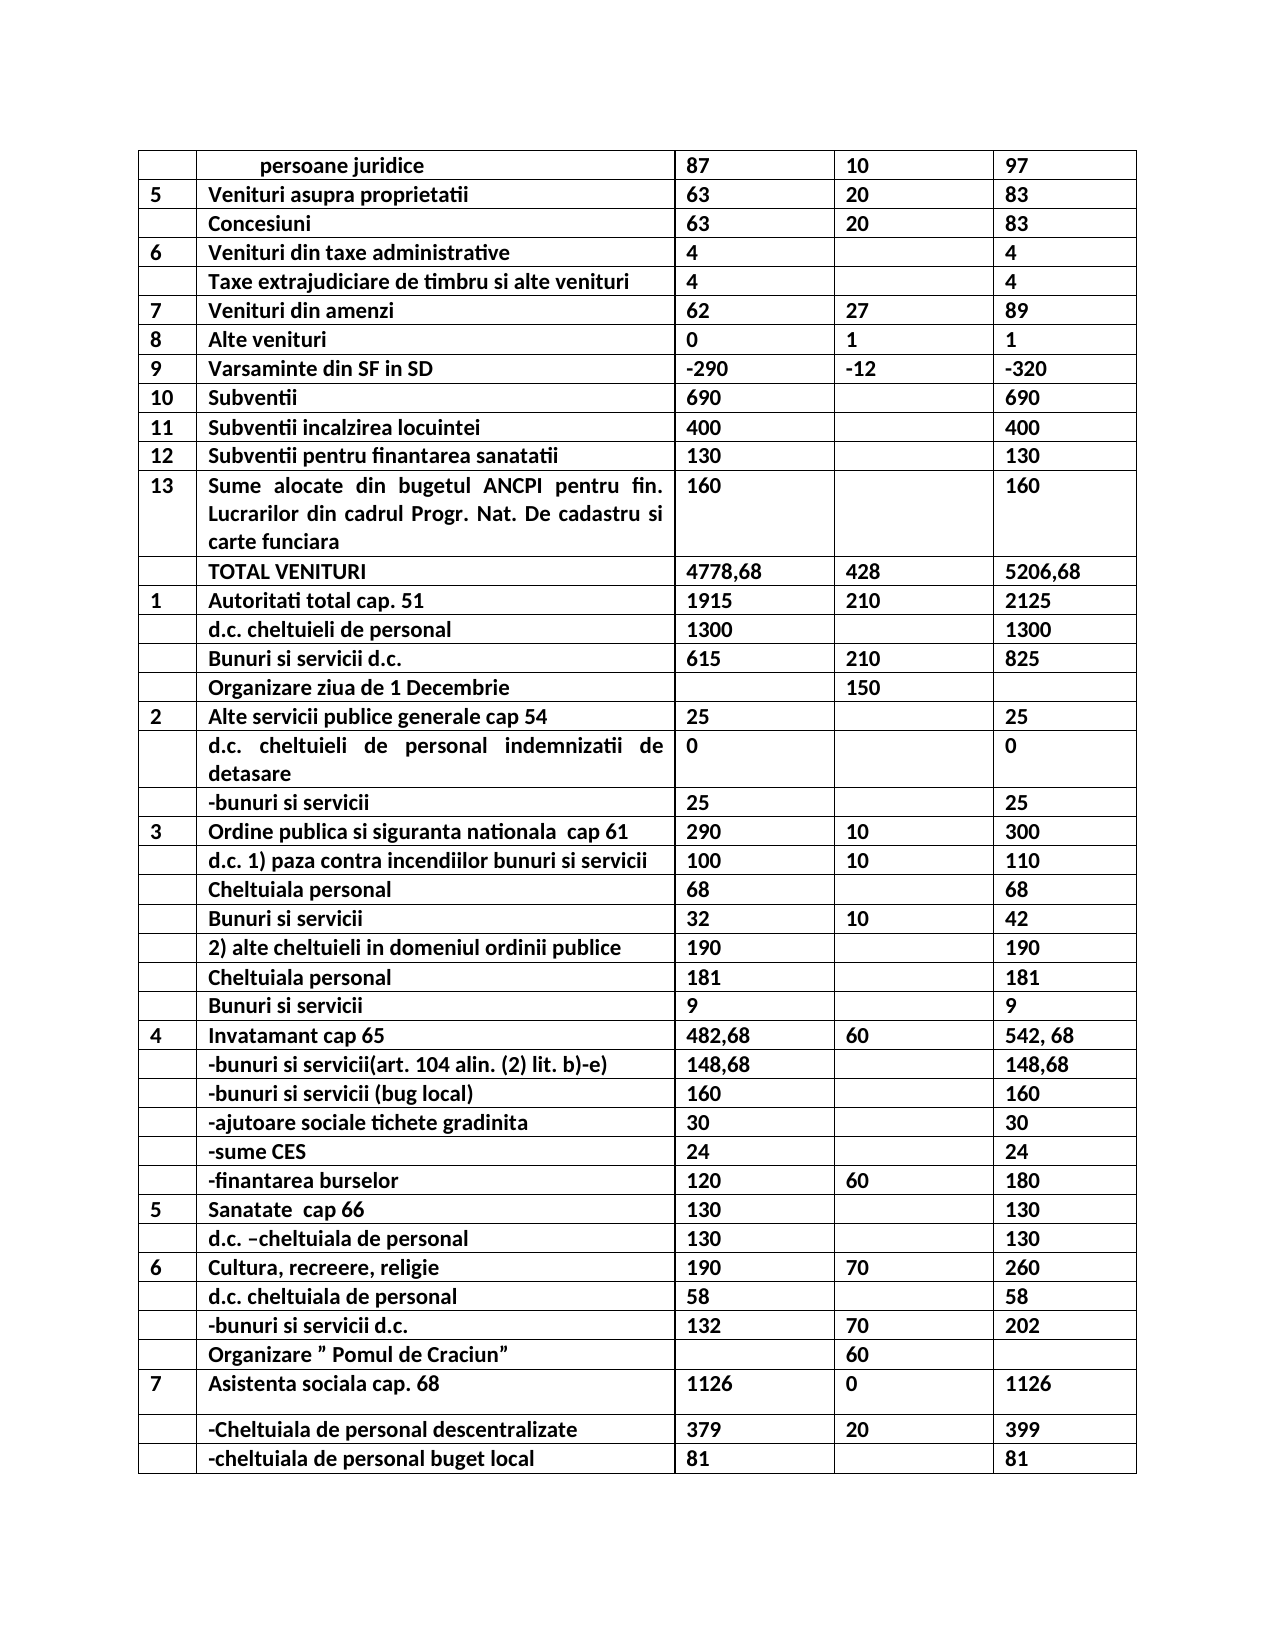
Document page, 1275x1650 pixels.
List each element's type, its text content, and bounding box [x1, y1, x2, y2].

table_cell 20 [835, 209, 993, 237]
table_cell [139, 151, 196, 179]
table_cell 150 [835, 673, 993, 701]
table_cell 1300 [676, 615, 834, 643]
table_cell 60 [835, 1340, 993, 1368]
table_cell 160 [994, 1079, 1136, 1107]
table_cell 10 [835, 905, 993, 932]
table_cell [139, 1166, 196, 1194]
table_cell 3 [139, 817, 196, 845]
table_cell [835, 1444, 993, 1472]
table_cell 5206,68 [994, 557, 1136, 585]
table_cell 615 [676, 644, 834, 672]
table_cell -bunuri si servicii d.c. [197, 1311, 674, 1339]
table_cell [835, 615, 993, 643]
table_cell 0 [994, 731, 1136, 787]
table_cell 1 [994, 325, 1136, 353]
table_cell 25 [676, 702, 834, 730]
table_cell [139, 209, 196, 237]
table_cell Bunuri si servicii [197, 992, 674, 1020]
table_cell -12 [835, 355, 993, 382]
table_cell [835, 1224, 993, 1252]
table_cell Cultura, recreere, religie [197, 1253, 674, 1281]
table_cell persoane juridice [197, 151, 674, 179]
table_cell 130 [676, 442, 834, 470]
table_cell 83 [994, 180, 1136, 208]
table_cell 83 [994, 209, 1136, 237]
table_cell TOTAL VENITURI [197, 557, 674, 585]
table_cell 180 [994, 1166, 1136, 1194]
table_cell 89 [994, 296, 1136, 324]
table_cell -bunuri si servicii (bug local) [197, 1079, 674, 1107]
table_cell 10 [835, 846, 993, 874]
table_cell Organizare ziua de 1 Decembrie [197, 673, 674, 701]
table_cell 4 [676, 238, 834, 266]
table_cell 190 [994, 934, 1136, 962]
table_cell -sume CES [197, 1137, 674, 1165]
table_cell 68 [994, 875, 1136, 903]
table_cell [139, 788, 196, 816]
table_cell 10 [139, 384, 196, 412]
table_cell d.c. 1) paza contra incendiilor bunuri si servicii [197, 846, 674, 874]
table_cell 42 [994, 905, 1136, 932]
table_cell 9 [676, 992, 834, 1020]
table_cell [676, 673, 834, 701]
table_cell 2125 [994, 586, 1136, 614]
table_cell [835, 442, 993, 470]
table_cell d.c. cheltuieli de personal [197, 615, 674, 643]
table_cell 9 [994, 992, 1136, 1020]
table_cell 87 [676, 151, 834, 179]
table_cell 4 [994, 267, 1136, 295]
table_cell -bunuri si servicii(art. 104 alin. (2) lit. b)-e) [197, 1050, 674, 1078]
table_cell 690 [676, 384, 834, 412]
table_cell [835, 1050, 993, 1078]
table_cell 32 [676, 905, 834, 932]
table_cell 482,68 [676, 1021, 834, 1049]
table_cell Cheltuiala personal [197, 963, 674, 991]
table_cell [139, 557, 196, 585]
table_cell 202 [994, 1311, 1136, 1339]
table_cell [835, 875, 993, 903]
table_cell 13 [139, 471, 196, 556]
table_cell Ordine publica si siguranta nationala cap 61 [197, 817, 674, 845]
table_cell -bunuri si servicii [197, 788, 674, 816]
table_cell 63 [676, 180, 834, 208]
table_cell 27 [835, 296, 993, 324]
table_cell Organizare ” Pomul de Craciun” [197, 1340, 674, 1368]
table_cell 70 [835, 1253, 993, 1281]
table_cell Venituri din taxe administrative [197, 238, 674, 266]
table_cell [139, 905, 196, 932]
table_cell Autoritati total cap. 51 [197, 586, 674, 614]
table_cell [835, 788, 993, 816]
table_cell 1126 [676, 1370, 834, 1414]
table_cell [139, 1282, 196, 1310]
table_cell [835, 1282, 993, 1310]
table_cell 68 [676, 875, 834, 903]
table_cell 100 [676, 846, 834, 874]
table_cell 0 [676, 325, 834, 353]
table_cell 2 [139, 702, 196, 730]
table_cell 190 [676, 934, 834, 962]
table_cell 20 [835, 1415, 993, 1443]
table_cell Bunuri si servicii [197, 905, 674, 932]
table_cell 400 [994, 413, 1136, 441]
table_cell [139, 1079, 196, 1107]
table_cell 0 [676, 731, 834, 787]
table_cell -finantarea burselor [197, 1166, 674, 1194]
table_cell 60 [835, 1166, 993, 1194]
table_cell -ajutoare sociale tichete gradinita [197, 1108, 674, 1136]
table_cell Alte venituri [197, 325, 674, 353]
table_cell 9 [139, 355, 196, 382]
table_cell Sanatate cap 66 [197, 1195, 674, 1223]
table_cell 25 [994, 702, 1136, 730]
table_cell 4 [676, 267, 834, 295]
table_cell 10 [835, 817, 993, 845]
table_cell [835, 1195, 993, 1223]
table_cell 190 [676, 1253, 834, 1281]
table_cell -320 [994, 355, 1136, 382]
table_cell 5 [139, 180, 196, 208]
table_cell [835, 471, 993, 556]
table_cell [835, 238, 993, 266]
table_cell [139, 1050, 196, 1078]
table_cell Bunuri si servicii d.c. [197, 644, 674, 672]
table_cell 30 [676, 1108, 834, 1136]
table_cell [139, 1108, 196, 1136]
table_cell Concesiuni [197, 209, 674, 237]
table_cell [835, 1137, 993, 1165]
table_cell 542, 68 [994, 1021, 1136, 1049]
table_cell [835, 413, 993, 441]
table_cell [835, 992, 993, 1020]
table_cell 181 [676, 963, 834, 991]
table_cell 210 [835, 644, 993, 672]
table_cell 24 [994, 1137, 1136, 1165]
table_cell Taxe extrajudiciare de timbru si alte venituri [197, 267, 674, 295]
table_cell 8 [139, 325, 196, 353]
table_cell [835, 702, 993, 730]
table_cell Asistenta sociala cap. 68 [197, 1370, 674, 1414]
table_cell 130 [994, 1195, 1136, 1223]
table_cell 62 [676, 296, 834, 324]
table_cell [139, 1340, 196, 1368]
table_cell 300 [994, 817, 1136, 845]
table_cell 110 [994, 846, 1136, 874]
table_cell [676, 1340, 834, 1368]
table_cell Subventii incalzirea locuintei [197, 413, 674, 441]
table_cell 20 [835, 180, 993, 208]
table_cell 690 [994, 384, 1136, 412]
table_cell 6 [139, 238, 196, 266]
table_cell 6 [139, 1253, 196, 1281]
table_cell [994, 673, 1136, 701]
table_cell [835, 267, 993, 295]
table_cell 58 [994, 1282, 1136, 1310]
table_cell [139, 644, 196, 672]
table_cell 379 [676, 1415, 834, 1443]
table_cell -290 [676, 355, 834, 382]
table_cell [139, 267, 196, 295]
table_cell [139, 1137, 196, 1165]
table_cell 30 [994, 1108, 1136, 1136]
table_cell 148,68 [994, 1050, 1136, 1078]
table_cell 160 [994, 471, 1136, 556]
table_cell 181 [994, 963, 1136, 991]
table_cell 400 [676, 413, 834, 441]
table_cell 130 [994, 442, 1136, 470]
table_cell [139, 992, 196, 1020]
table_cell 399 [994, 1415, 1136, 1443]
table_cell [139, 673, 196, 701]
table_cell Subventii pentru finantarea sanatatii [197, 442, 674, 470]
table_cell 5 [139, 1195, 196, 1223]
table_cell 25 [676, 788, 834, 816]
table_cell Invatamant cap 65 [197, 1021, 674, 1049]
table_cell 4 [994, 238, 1136, 266]
table_cell [835, 934, 993, 962]
table_cell 4778,68 [676, 557, 834, 585]
table_cell 60 [835, 1021, 993, 1049]
table_cell d.c. cheltuieli de personal indemnizatii de detasare [197, 731, 674, 787]
table_cell 7 [139, 1370, 196, 1414]
table_cell [835, 963, 993, 991]
table_cell [835, 384, 993, 412]
table_cell 130 [676, 1195, 834, 1223]
table_cell Varsaminte din SF in SD [197, 355, 674, 382]
table_cell Subventii [197, 384, 674, 412]
table_cell 1300 [994, 615, 1136, 643]
table_cell 2) alte cheltuieli in domeniul ordinii publice [197, 934, 674, 962]
table_cell 63 [676, 209, 834, 237]
table_cell -Cheltuiala de personal descentralizate [197, 1415, 674, 1443]
table_cell [139, 615, 196, 643]
table_cell 1 [139, 586, 196, 614]
table_cell [139, 1444, 196, 1472]
table_cell [139, 963, 196, 991]
table_cell 58 [676, 1282, 834, 1310]
table_cell 1915 [676, 586, 834, 614]
table_cell 160 [676, 1079, 834, 1107]
table_cell 4 [139, 1021, 196, 1049]
table_cell Venituri asupra proprietatii [197, 180, 674, 208]
table_cell 160 [676, 471, 834, 556]
table_cell 25 [994, 788, 1136, 816]
table_cell Cheltuiala personal [197, 875, 674, 903]
table_cell d.c. –cheltuiala de personal [197, 1224, 674, 1252]
table_cell 7 [139, 296, 196, 324]
table_cell 260 [994, 1253, 1136, 1281]
table_cell 130 [676, 1224, 834, 1252]
table_cell 428 [835, 557, 993, 585]
table_cell -cheltuiala de personal buget local [197, 1444, 674, 1472]
table_cell 1126 [994, 1370, 1136, 1414]
table_cell 24 [676, 1137, 834, 1165]
table_cell 97 [994, 151, 1136, 179]
table_cell 825 [994, 644, 1136, 672]
table_cell 70 [835, 1311, 993, 1339]
table_cell d.c. cheltuiala de personal [197, 1282, 674, 1310]
table_cell 11 [139, 413, 196, 441]
table_cell 120 [676, 1166, 834, 1194]
table_cell Sume alocate din bugetul ANCPI pentru fin. Lucrarilor din cadrul Progr. Nat. De cadastru si carte funciara [197, 471, 674, 556]
table_cell 81 [676, 1444, 834, 1472]
table_cell 12 [139, 442, 196, 470]
table_cell Alte servicii publice generale cap 54 [197, 702, 674, 730]
table_cell [139, 1224, 196, 1252]
table_cell [139, 875, 196, 903]
table_cell [994, 1340, 1136, 1368]
table_cell [139, 1311, 196, 1339]
table_cell [835, 731, 993, 787]
table_cell 210 [835, 586, 993, 614]
table_cell 81 [994, 1444, 1136, 1472]
table_cell [835, 1079, 993, 1107]
table_cell 132 [676, 1311, 834, 1339]
table_cell 1 [835, 325, 993, 353]
table_cell 0 [835, 1370, 993, 1414]
table_cell [139, 934, 196, 962]
table_cell [835, 1108, 993, 1136]
table_cell 130 [994, 1224, 1136, 1252]
table_cell 10 [835, 151, 993, 179]
table_cell [139, 1415, 196, 1443]
table_cell 290 [676, 817, 834, 845]
table_cell 148,68 [676, 1050, 834, 1078]
table_cell Venituri din amenzi [197, 296, 674, 324]
table_cell [139, 846, 196, 874]
table_cell [139, 731, 196, 787]
